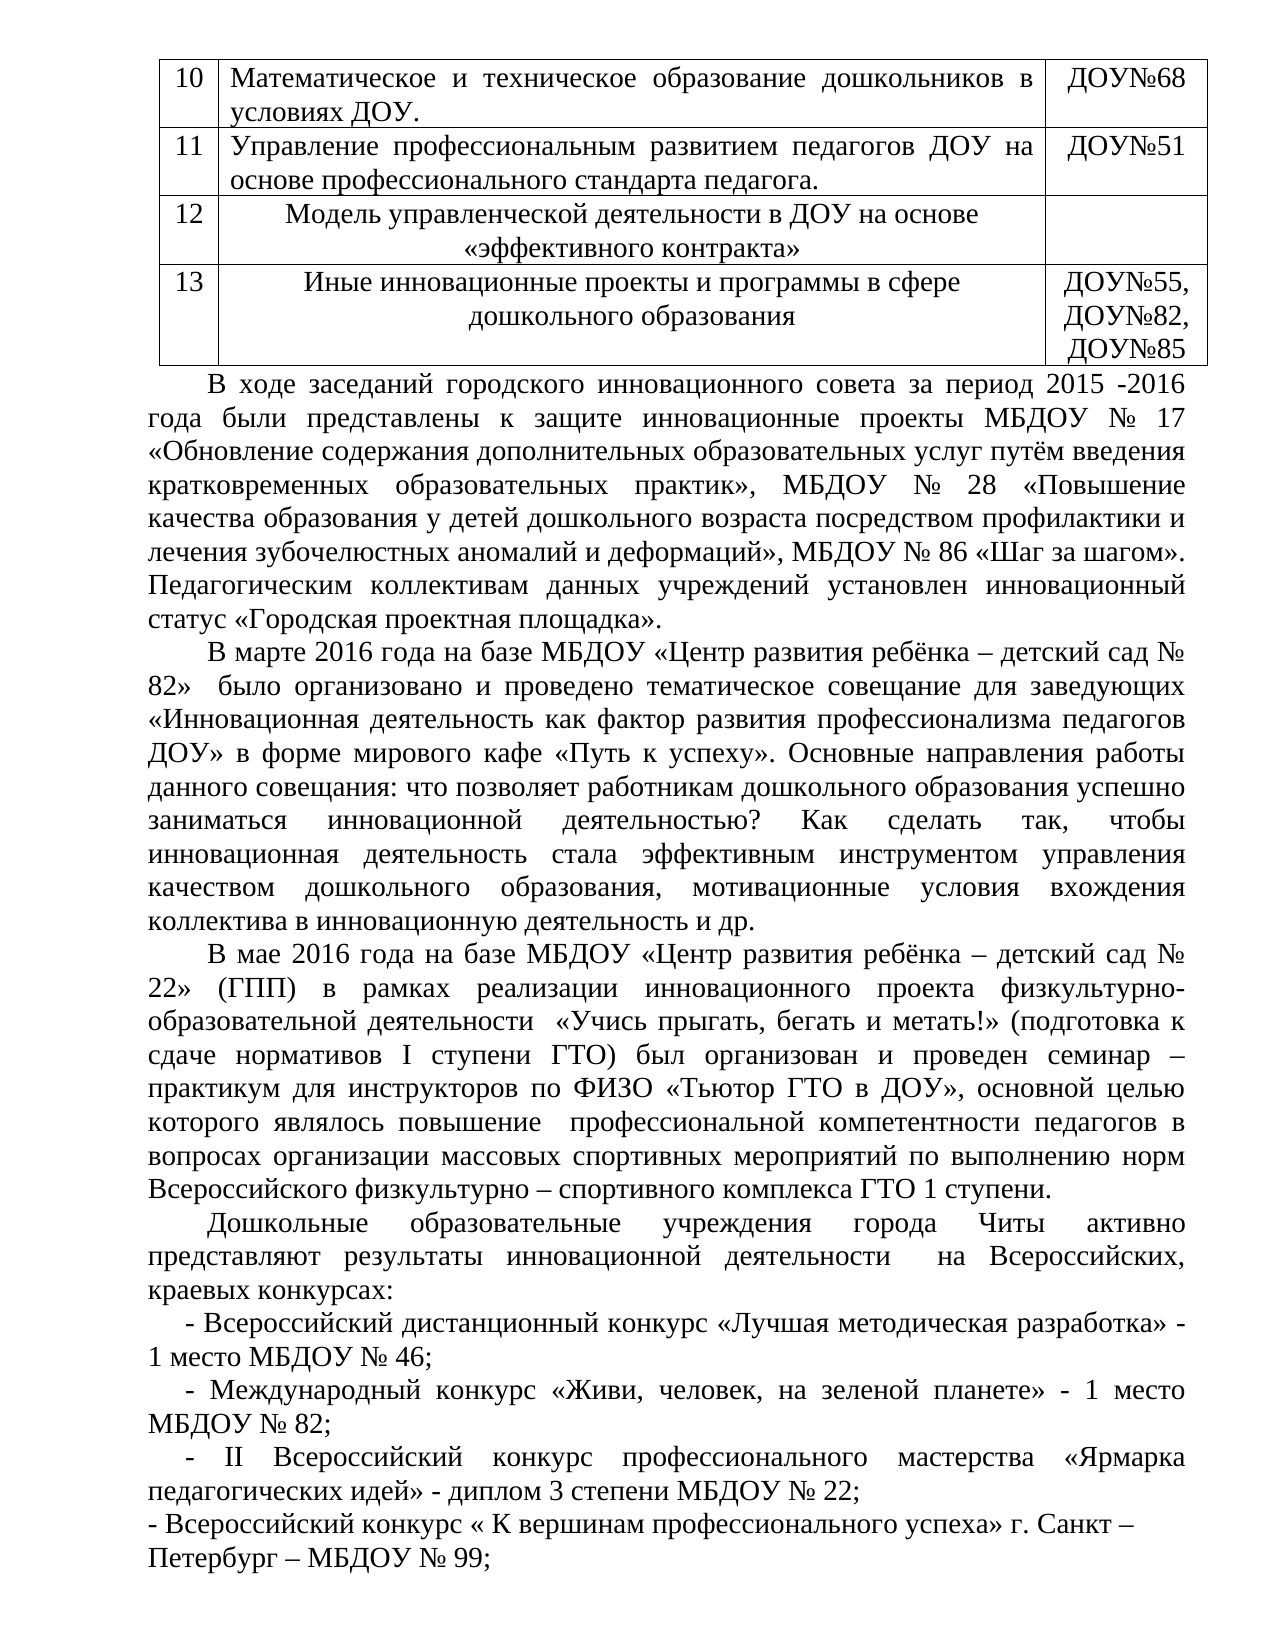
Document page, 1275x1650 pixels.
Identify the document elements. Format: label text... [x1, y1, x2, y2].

table_cell Модель управленческой деятельности в ДОУ на основе «эффективного контракта» [219, 196, 1045, 263]
table_cell 10 [160, 60, 218, 127]
text - II Всероссийский конкурс профессионального мастерства «Ярмарка педагогических идей» - диплом 3 степени МБДОУ № 22; [148, 1439, 1186, 1507]
text В марте 2016 года на базе МБДОУ «Центр развития ребёнка – детский сад № 82» было организовано и проведено тематическое совещание для заведующих «Инновационная деятельность как фактор развития профессионализма педагогов ДОУ» в форме мирового кафе «Путь к успеху». Основные направления работы данного совещания: что позволяет работникам дошкольного образования успешно заниматься инновационной деятельностью? Как сделать так, чтобы инновационная деятельность стала эффективным инструментом управления качеством дошкольного образования, мотивационные условия вхождения коллектива в инновационную деятельность и др. [148, 634, 1186, 936]
text - Всероссийский конкурс « К вершинам профессионального успеха» г. Санкт –Петербург – МБДОУ № 99; [148, 1507, 1186, 1574]
text Дошкольные образовательные учреждения города Читы активно представляют результаты инновационной деятельности на Всероссийских, краевых конкурсах: [148, 1205, 1186, 1305]
table_cell Управление профессиональным развитием педагогов ДОУ на основе профессионального стандарта педагога. [219, 128, 1045, 195]
table_cell ДОУ№68 [1046, 60, 1207, 127]
text В ходе заседаний городского инновационного совета за период 2015 -2016 года были представлены к защите инновационные проекты МБДОУ № 17 «Обновление содержания дополнительных образовательных услуг путём введения кратковременных образовательных практик», МБДОУ № 28 «Повышение качества образования у детей дошкольного возраста посредством профилактики и лечения зубочелюстных аномалий и деформаций», МБДОУ № 86 «Шаг за шагом». Педагогическим коллективам данных учреждений установлен инновационный статус «Городская проектная площадка». [148, 366, 1186, 634]
table_cell 11 [160, 128, 218, 195]
text В мае 2016 года на базе МБДОУ «Центр развития ребёнка – детский сад № 22» (ГПП) в рамках реализации инновационного проекта физкультурно-образовательной деятельности «Учись прыгать, бегать и метать!» (подготовка к сдаче нормативов I ступени ГТО) был организован и проведен семинар – практикум для инструкторов по ФИЗО «Тьютор ГТО в ДОУ», основной целью которого являлось повышение профессиональной компетентности педагогов в вопросах организации массовых спортивных мероприятий по выполнению норм Всероссийского физкультурно – спортивного комплекса ГТО 1 ступени. [148, 936, 1186, 1205]
text - Всероссийский дистанционный конкурс «Лучшая методическая разработка» - 1 место МБДОУ № 46; [148, 1305, 1186, 1372]
table_cell [1046, 196, 1207, 263]
text - Международный конкурс «Живи, человек, на зеленой планете» - 1 место МБДОУ № 82; [148, 1372, 1186, 1439]
table_cell ДОУ№55, ДОУ№82, ДОУ№85 [1046, 265, 1207, 365]
table_cell 12 [160, 196, 218, 263]
table_cell Иные инновационные проекты и программы в сфере дошкольного образования [219, 265, 1045, 365]
table_cell 13 [160, 265, 218, 365]
table_cell Математическое и техническое образование дошкольников в условиях ДОУ. [219, 60, 1045, 127]
table_cell ДОУ№51 [1046, 128, 1207, 195]
